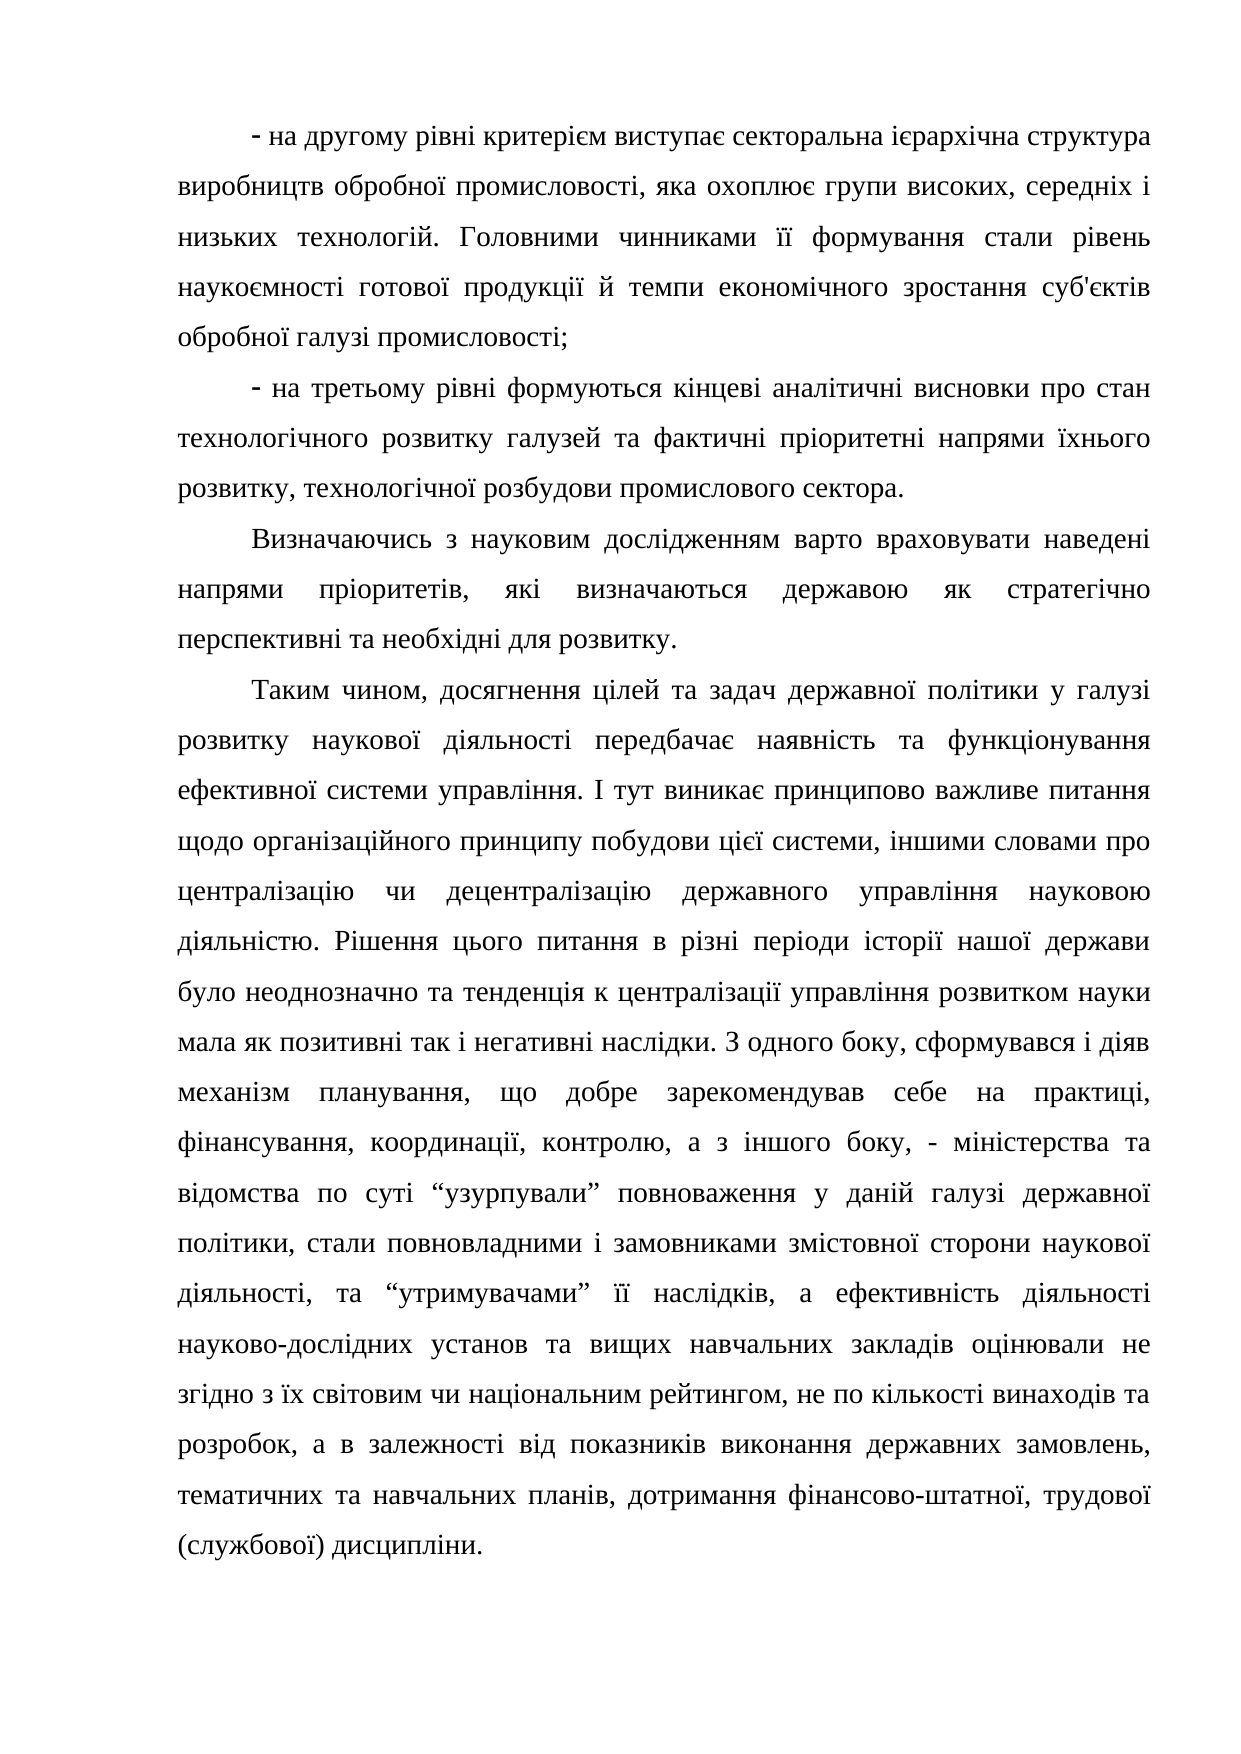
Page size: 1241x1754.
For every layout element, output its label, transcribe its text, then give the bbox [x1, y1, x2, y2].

text Визначаючись з науковим дослідженням варто враховувати наведені напрями пріоритетів, які визначаються державою як стратегічно перспективні та необхідні для розвитку. [177, 521, 1152, 655]
text на другому рівні критерієм виступає секторальна ієрархічна структура виробництв обробної промисловості, яка охоплює групи високих, середніх і низьких технологій. Головними чинниками її формування стали рівень наукоємності готової продукції й темпи економічного зростання суб'єктів обробної галузі промисловості; [177, 118, 1152, 353]
text Таким чином, досягнення цілей та задач державної політики у галузі розвитку наукової діяльності передбачає наявність та функціонування ефективної системи управління. І тут виникає принципово важливе питання щодо організаційного принципу побудови цієї системи, іншими словами про централізацію чи децентралізацію державного управління науковою діяльністю. Рішення цього питання в різні періоди історії нашої держави було неоднозначно та тенденція к централізації управління розвитком науки мала як позитивні так і негативні наслідки. З одного боку, сформувався і діяв механізм планування, що добре зарекомендував себе на практиці, фінансування, координації, контролю, а з іншого боку, - міністерства та відомства по суті “узурпували” повноваження у даній галузі державної політики, стали повновладними і замовниками змістовної сторони наукової діяльності, та “утримувачами” її наслідків, а ефективність діяльності науково-дослідних установ та вищих навчальних закладів оцінювали не згідно з їх світовим чи національним рейтингом, не по кількості винаходів та розробок, а в залежності від показників виконання державних замовлень, тематичних та навчальних планів, дотримання фінансово-штатної, трудової (службової) дисципліни. [177, 672, 1152, 1561]
text на третьому рівні формуються кінцеві аналітичні висновки про стан технологічного розвитку галузей та фактичні пріоритетні напрями їхнього розвитку, технологічної розбудови промислового сектора. [177, 370, 1152, 504]
